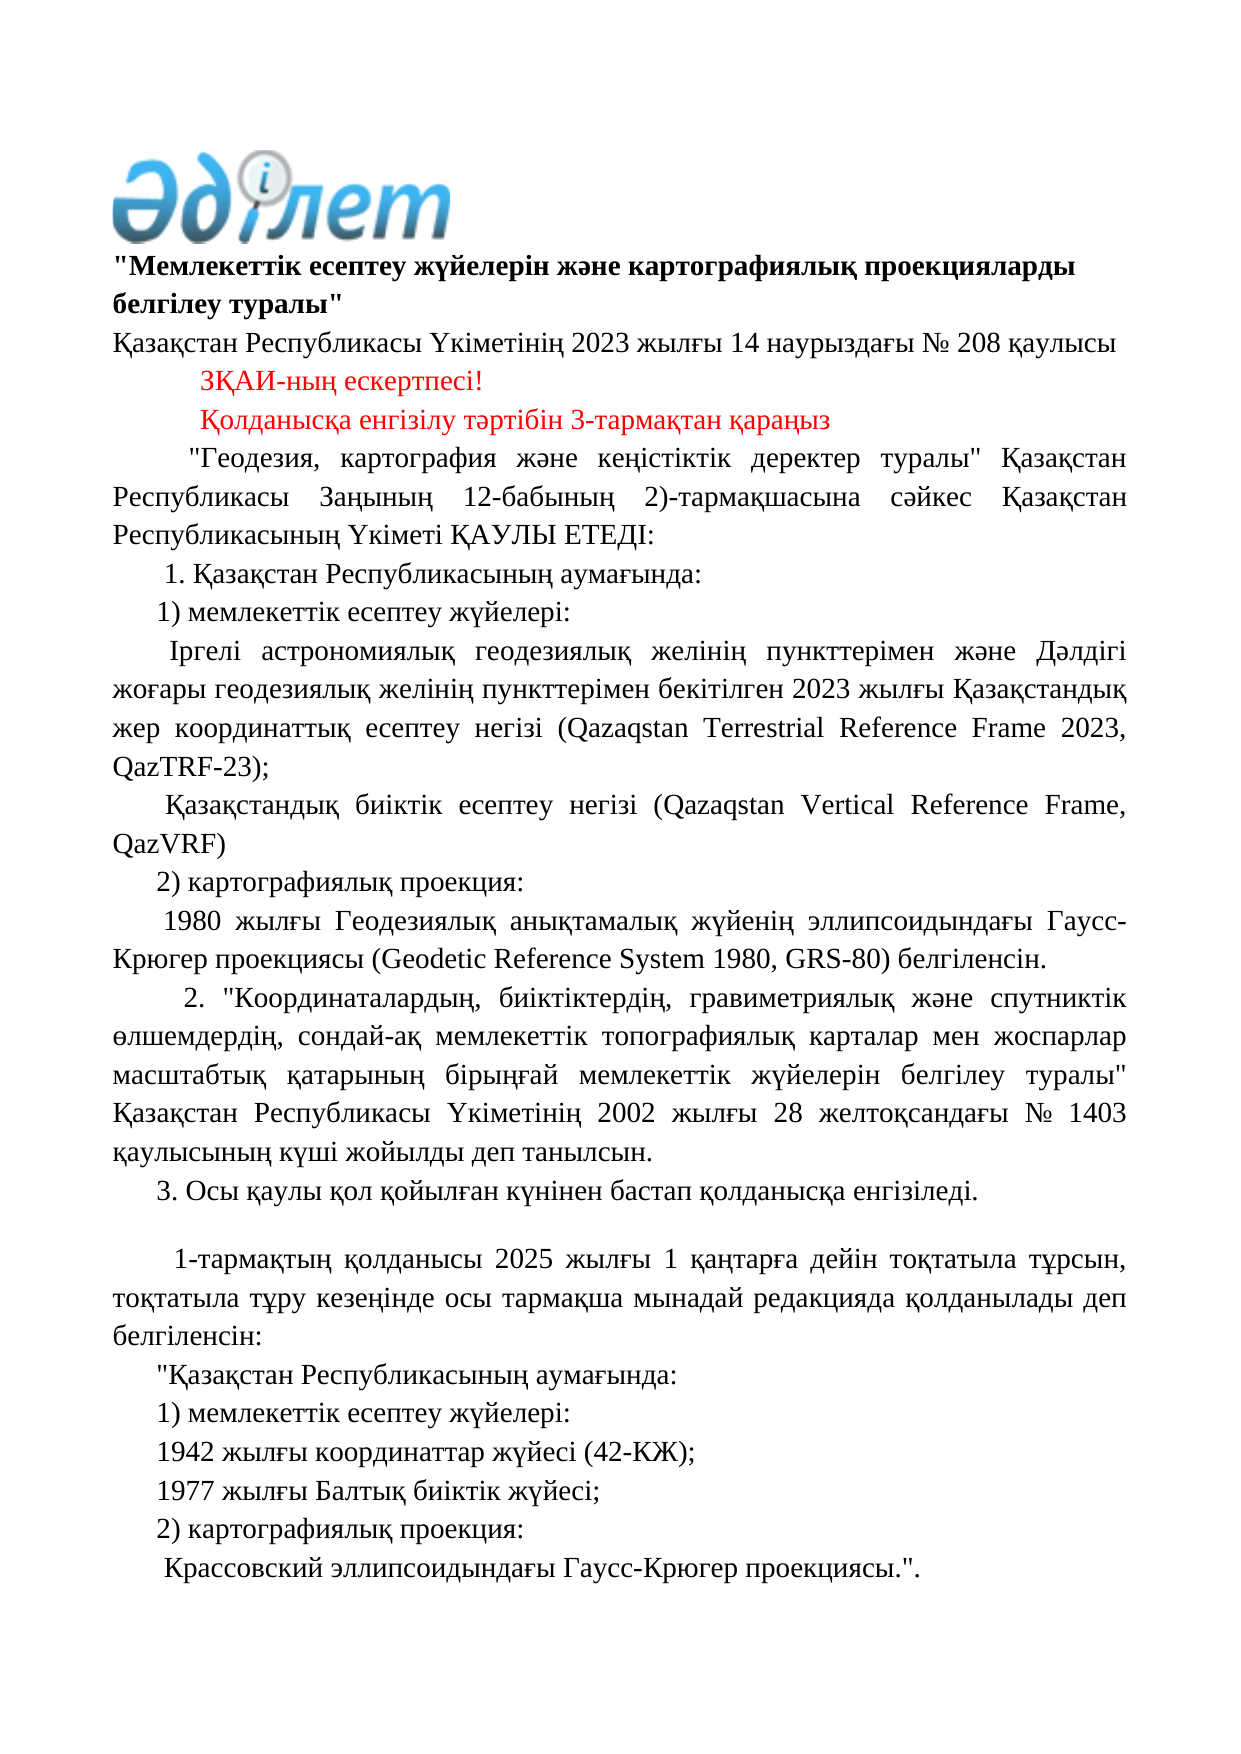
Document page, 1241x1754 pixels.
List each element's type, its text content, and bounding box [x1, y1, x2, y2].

text Крассовский эллипсоидындағы Гаусс-Крюгер проекциясы.". [112, 1550, 1128, 1583]
text Қазақстандық биіктік есептеу негізі (Qazaqstan Vertical Reference Frame, QazVRF) [112, 787, 1128, 859]
text Қазақстан Республикасы Үкіметінің 2023 жылғы 14 наурыздағы № 208 қаулысы [112, 325, 1128, 358]
text "Мемлекеттік есептеу жүйелерін және картографиялық проекцияларды белгілеу туралы" [112, 248, 1128, 320]
text "Геодезия, картография және кеңістіктік деректер туралы" Қазақстан Республикасы Заңының 12-бабының 2)-тармақшасына сәйкес Қазақстан Республикасының Үкіметі ҚАУЛЫ ЕТЕДІ: [112, 440, 1128, 551]
text 2) картографиялық проекция: [112, 864, 1128, 898]
text ЗҚАИ-ның ескертпесі! [112, 363, 1128, 397]
text 1980 жылғы Геодезиялық анықтамалық жүйенің эллипсоидындағы Гаусс-Крюгер проекциясы (Geodetic Reference System 1980, GRS-80) белгіленсін. [112, 903, 1128, 975]
text 3. Осы қаулы қол қойылған күнінен бастап қолданысқа енгізіледі. [112, 1173, 1128, 1206]
text Қолданысқа енгізілу тәртібін 3-тармақтан қараңыз [112, 402, 1128, 435]
text 1. Қазақстан Республикасының аумағында: [112, 556, 1128, 589]
picture [112, 150, 451, 244]
text 1) мемлекеттік есептеу жүйелері: [112, 1396, 1128, 1429]
text 2) картографиялық проекция: [112, 1511, 1128, 1545]
text "Қазақстан Республикасының аумағында: [112, 1357, 1128, 1391]
text 1942 жылғы координаттар жүйесі (42-КЖ); [112, 1434, 1128, 1468]
text 1977 жылғы Балтық биіктік жүйесі; [112, 1473, 1128, 1506]
text 1-тармақтың қолданысы 2025 жылғы 1 қаңтарға дейін тоқтатыла тұрсын, тоқтатыла тұру кезеңінде осы тармақша мынадай редакцияда қолданылады деп белгiленсін: [112, 1241, 1128, 1352]
text 1) мемлекеттік есептеу жүйелері: [112, 594, 1128, 628]
text Іргелі астрономиялық геодезиялық желінің пункттерімен және Дәлдігі жоғары геодезиялық желінің пункттерімен бекітілген 2023 жылғы Қазақстандық жер координаттық есептеу негізі (Qazaqstan Terrestrial Reference Frame 2023, QazTRF-23); [112, 633, 1128, 782]
text 2. "Координаталардың, биіктіктердің, гравиметриялық және спутниктік өлшемдердің, сондай-ақ мемлекеттік топографиялық карталар мен жоспарлар масштабтық қатарының бірыңғай мемлекеттік жүйелерін белгілеу туралы" Қазақстан Республикасы Үкіметінің 2002 жылғы 28 желтоқсандағы № 1403 қаулысының күші жойылды деп танылсын. [112, 980, 1128, 1168]
